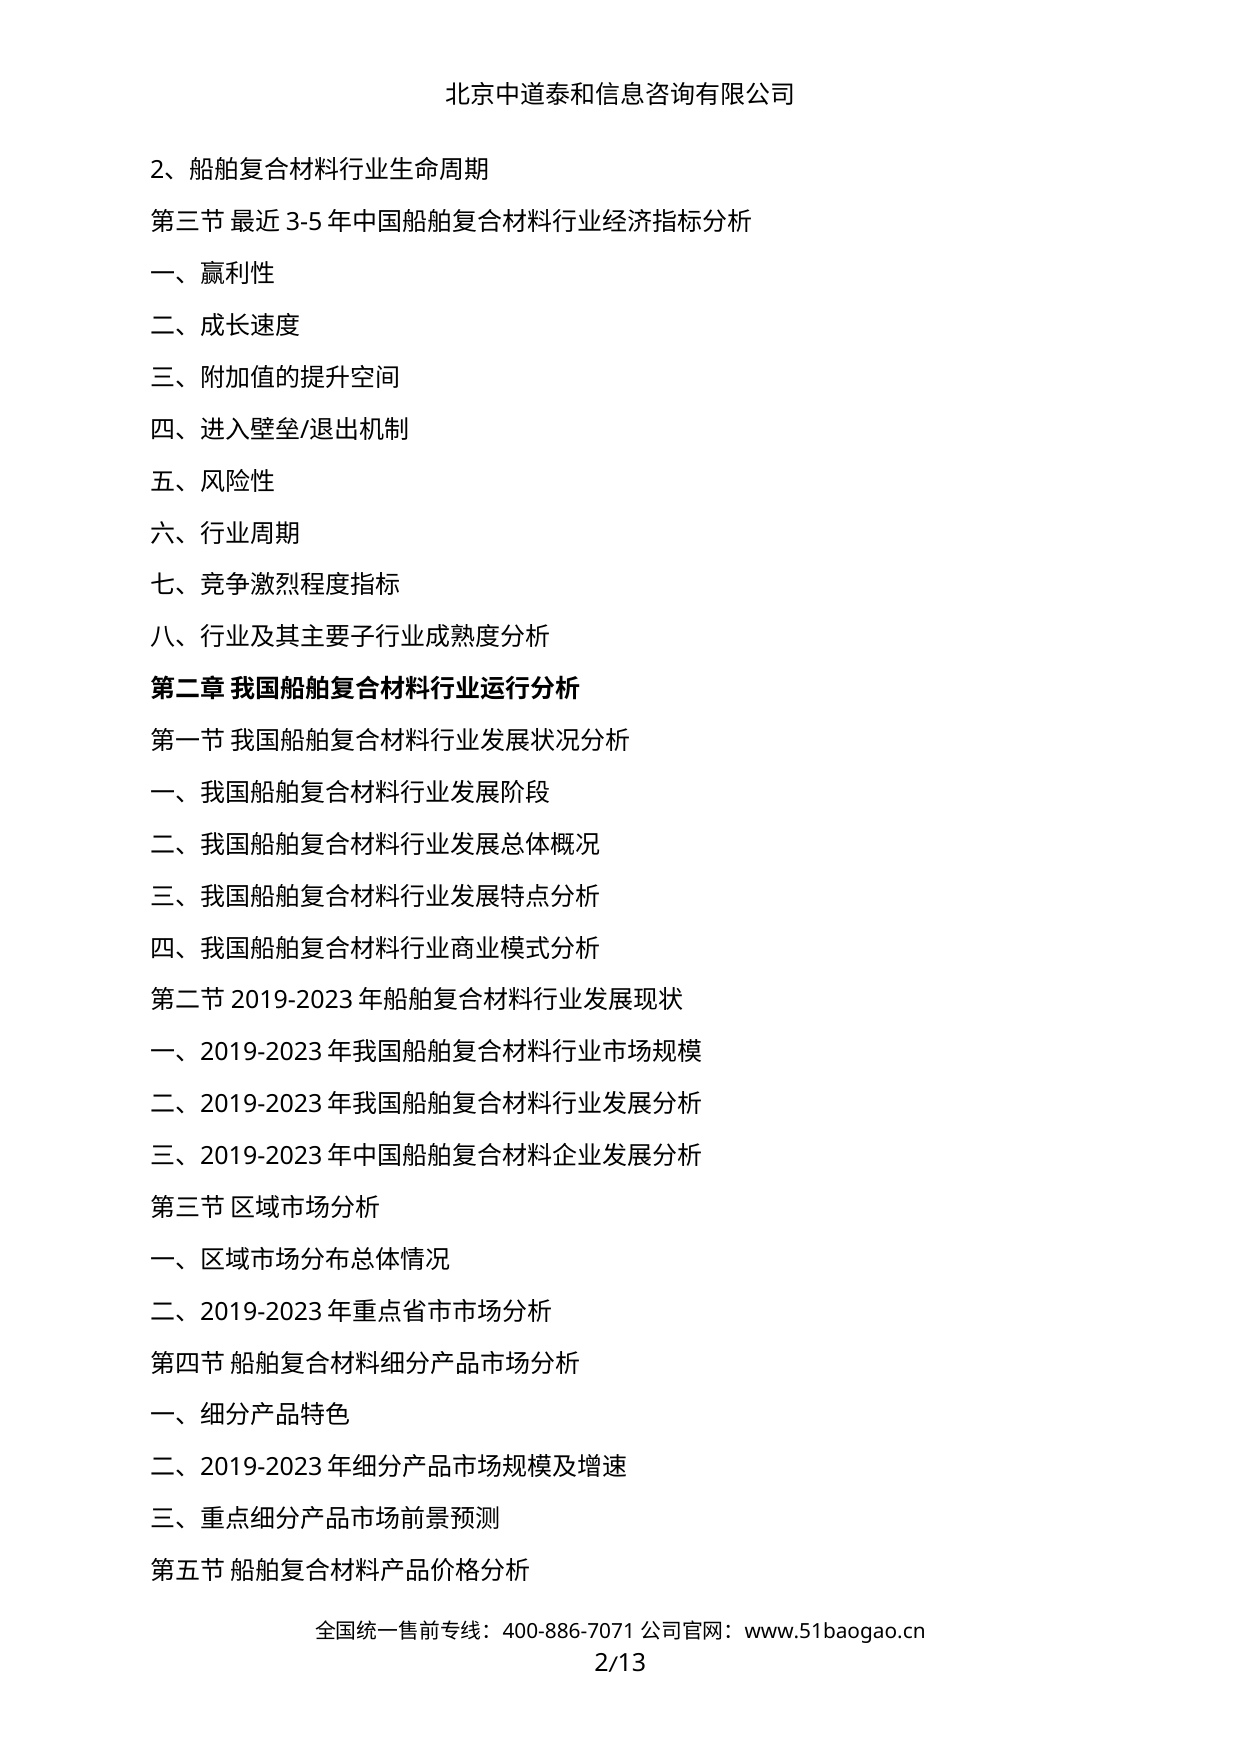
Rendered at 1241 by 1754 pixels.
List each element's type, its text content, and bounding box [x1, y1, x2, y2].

text 一、赢利性 [150, 254, 1090, 290]
text 七、竞争激烈程度指标 [150, 565, 1090, 601]
text 六、行业周期 [150, 513, 1090, 549]
text 二、2019-2023年细分产品市场规模及增速 [150, 1447, 1090, 1483]
text 一、区域市场分布总体情况 [150, 1239, 1090, 1276]
text 三、附加值的提升空间 [150, 357, 1090, 394]
text 二、我国船舶复合材料行业发展总体概况 [150, 824, 1090, 861]
text 四、我国船舶复合材料行业商业模式分析 [150, 928, 1090, 964]
text 二、2019-2023年重点省市市场分析 [150, 1291, 1090, 1327]
text 二、成长速度 [150, 306, 1090, 342]
text 2、船舶复合材料行业生命周期 [150, 150, 1090, 186]
text 二、2019-2023年我国船舶复合材料行业发展分析 [150, 1084, 1090, 1120]
text 第三节 区域市场分析 [150, 1187, 1090, 1224]
text 第一节 我国船舶复合材料行业发展状况分析 [150, 721, 1090, 757]
text 第三节 最近3-5年中国船舶复合材料行业经济指标分析 [150, 202, 1090, 238]
text 一、2019-2023年我国船舶复合材料行业市场规模 [150, 1032, 1090, 1068]
text 三、我国船舶复合材料行业发展特点分析 [150, 876, 1090, 912]
text 三、重点细分产品市场前景预测 [150, 1499, 1090, 1535]
text 一、细分产品特色 [150, 1395, 1090, 1431]
text 三、2019-2023年中国船舶复合材料企业发展分析 [150, 1136, 1090, 1172]
text 八、行业及其主要子行业成熟度分析 [150, 617, 1090, 653]
text 五、风险性 [150, 461, 1090, 497]
text 第二节 2019-2023年船舶复合材料行业发展现状 [150, 980, 1090, 1016]
text 第四节 船舶复合材料细分产品市场分析 [150, 1343, 1090, 1379]
text 第二章 我国船舶复合材料行业运行分析 [150, 669, 1090, 705]
text 一、我国船舶复合材料行业发展阶段 [150, 772, 1090, 809]
text 第五节 船舶复合材料产品价格分析 [150, 1551, 1090, 1587]
text 四、进入壁垒/退出机制 [150, 409, 1090, 446]
